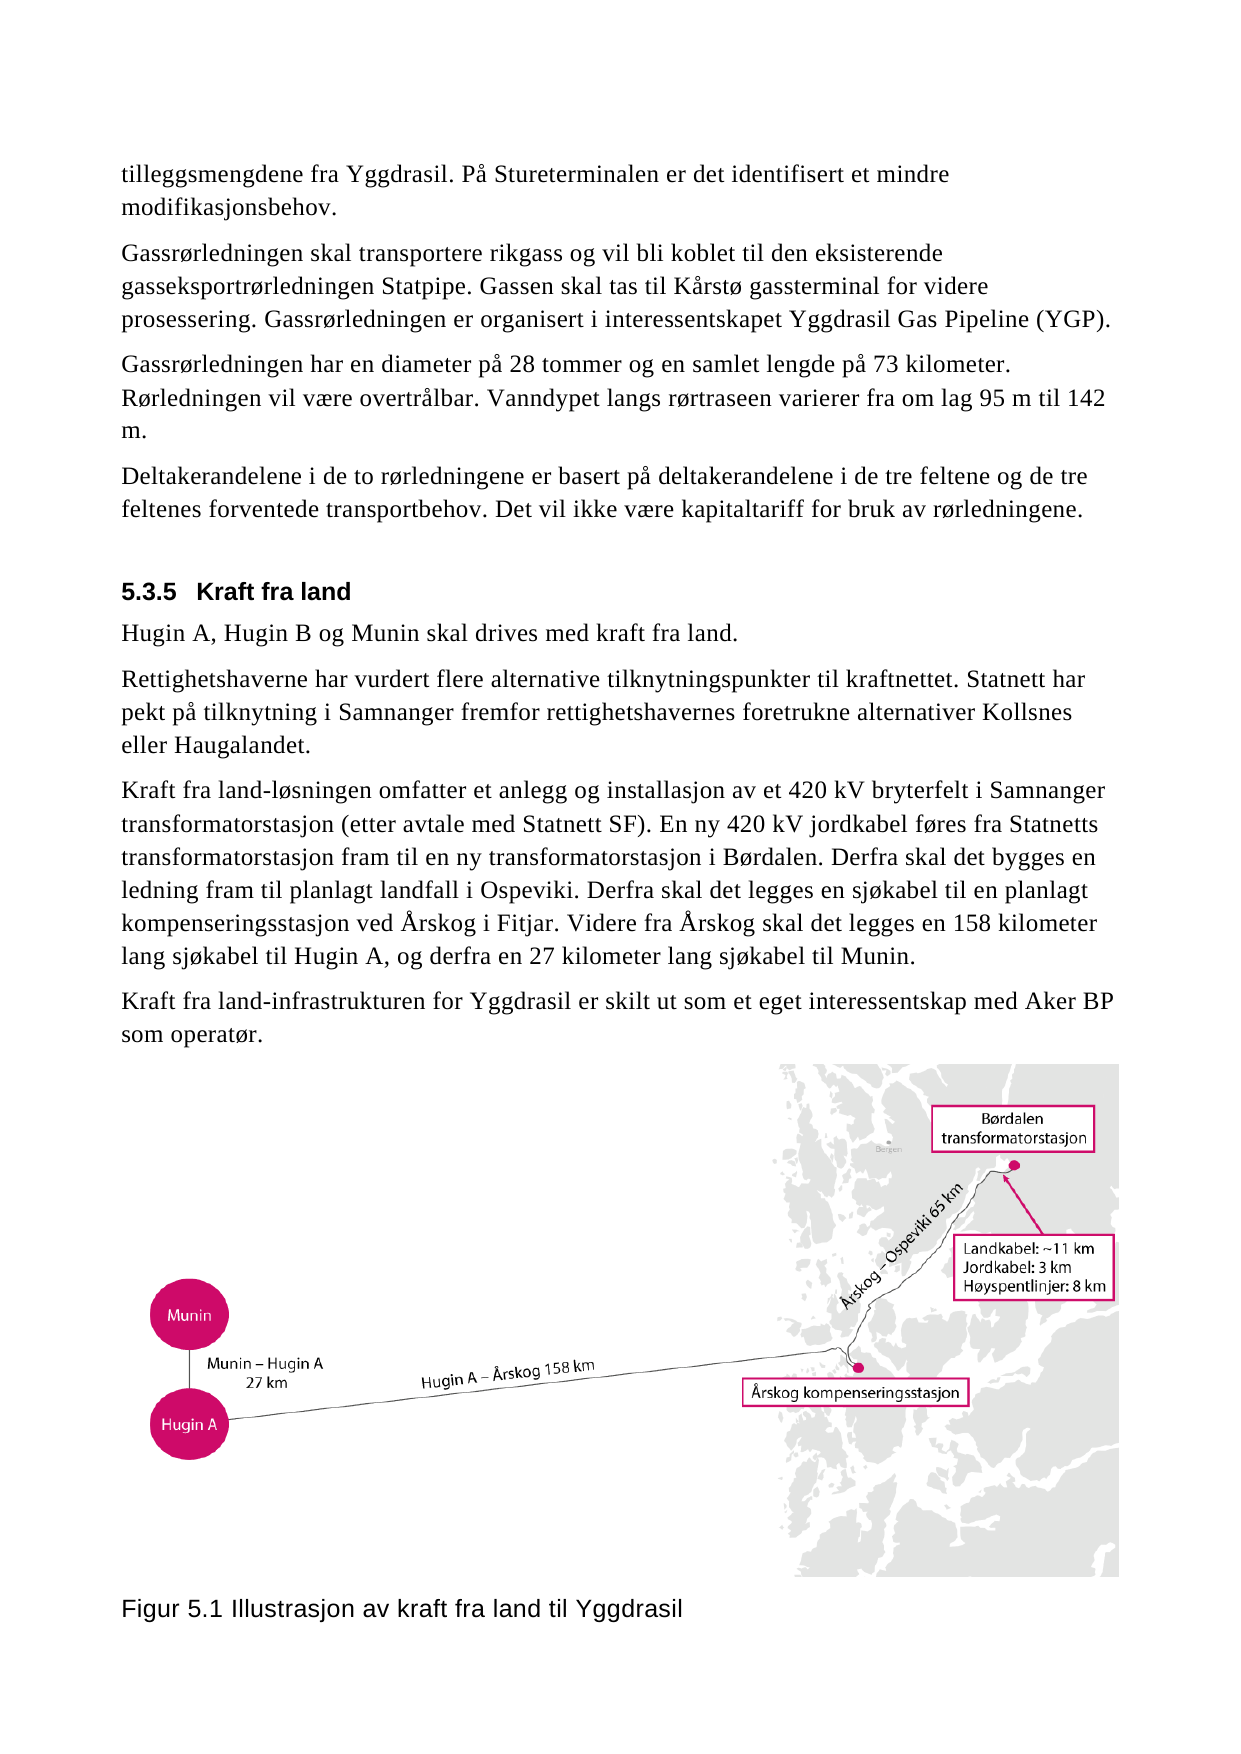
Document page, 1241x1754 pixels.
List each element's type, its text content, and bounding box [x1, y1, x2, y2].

text Deltakerandelene i de to rørledningene er basert på deltakerandelene i de tre feltene og de tre feltenes forventede transportbehov. Det vil ikke være kapitaltariff for bruk av rørledningene. [121, 461, 1119, 523]
text Gassrørledningen har en diameter på 28 tommer og en samlet lengde på 73 kilometer. Rørledningen vil være overtrålbar. Vanndypet langs rørtraseen varierer fra om lag 95 m til 142 m. [121, 349, 1119, 444]
picture [121, 1064, 1119, 1577]
text Hugin A, Hugin B og Munin skal drives med kraft fra land. [121, 618, 1119, 647]
text Illustrasjon av kraft fra land til Yggdrasil [121, 1594, 1119, 1623]
text Kraft fra land-løsningen omfatter et anlegg og installasjon av et 420 kV bryterfelt i Samnanger transformatorstasjon (etter avtale med Statnett SF). En ny 420 kV jordkabel føres fra Statnetts transformatorstasjon fram til en ny transformatorstasjon i Børdalen. Derfra skal det bygges en ledning fram til planlagt landfall i Ospeviki. Derfra skal det legges en sjøkabel til en planlagt kompenseringsstasjon ved Årskog i Fitjar. Videre fra Årskog skal det legges en 158 kilometer lang sjøkabel til Hugin A, og derfra en 27 kilometer lang sjøkabel til Munin. [121, 776, 1119, 969]
text Gassrørledningen skal transportere rikgass og vil bli koblet til den eksisterende gasseksportrørledningen Statpipe. Gassen skal tas til Kårstø gassterminal for videre prosessering. Gassrørledningen er organisert i interessentskapet Yggdrasil Gas Pipeline (YGP). [121, 238, 1119, 333]
subtitle Kraft fra land [121, 577, 1119, 606]
text Rettighetshaverne har vurdert flere alternative tilknytningspunkter til kraftnettet. Statnett har pekt på tilknytning i Samnanger fremfor rettighetshavernes foretrukne alternativer Kollsnes eller Haugalandet. [121, 664, 1119, 759]
text Kraft fra land-infrastrukturen for Yggdrasil er skilt ut som et eget interessentskap med Aker BP som operatør. [121, 986, 1119, 1048]
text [121, 159, 1119, 221]
